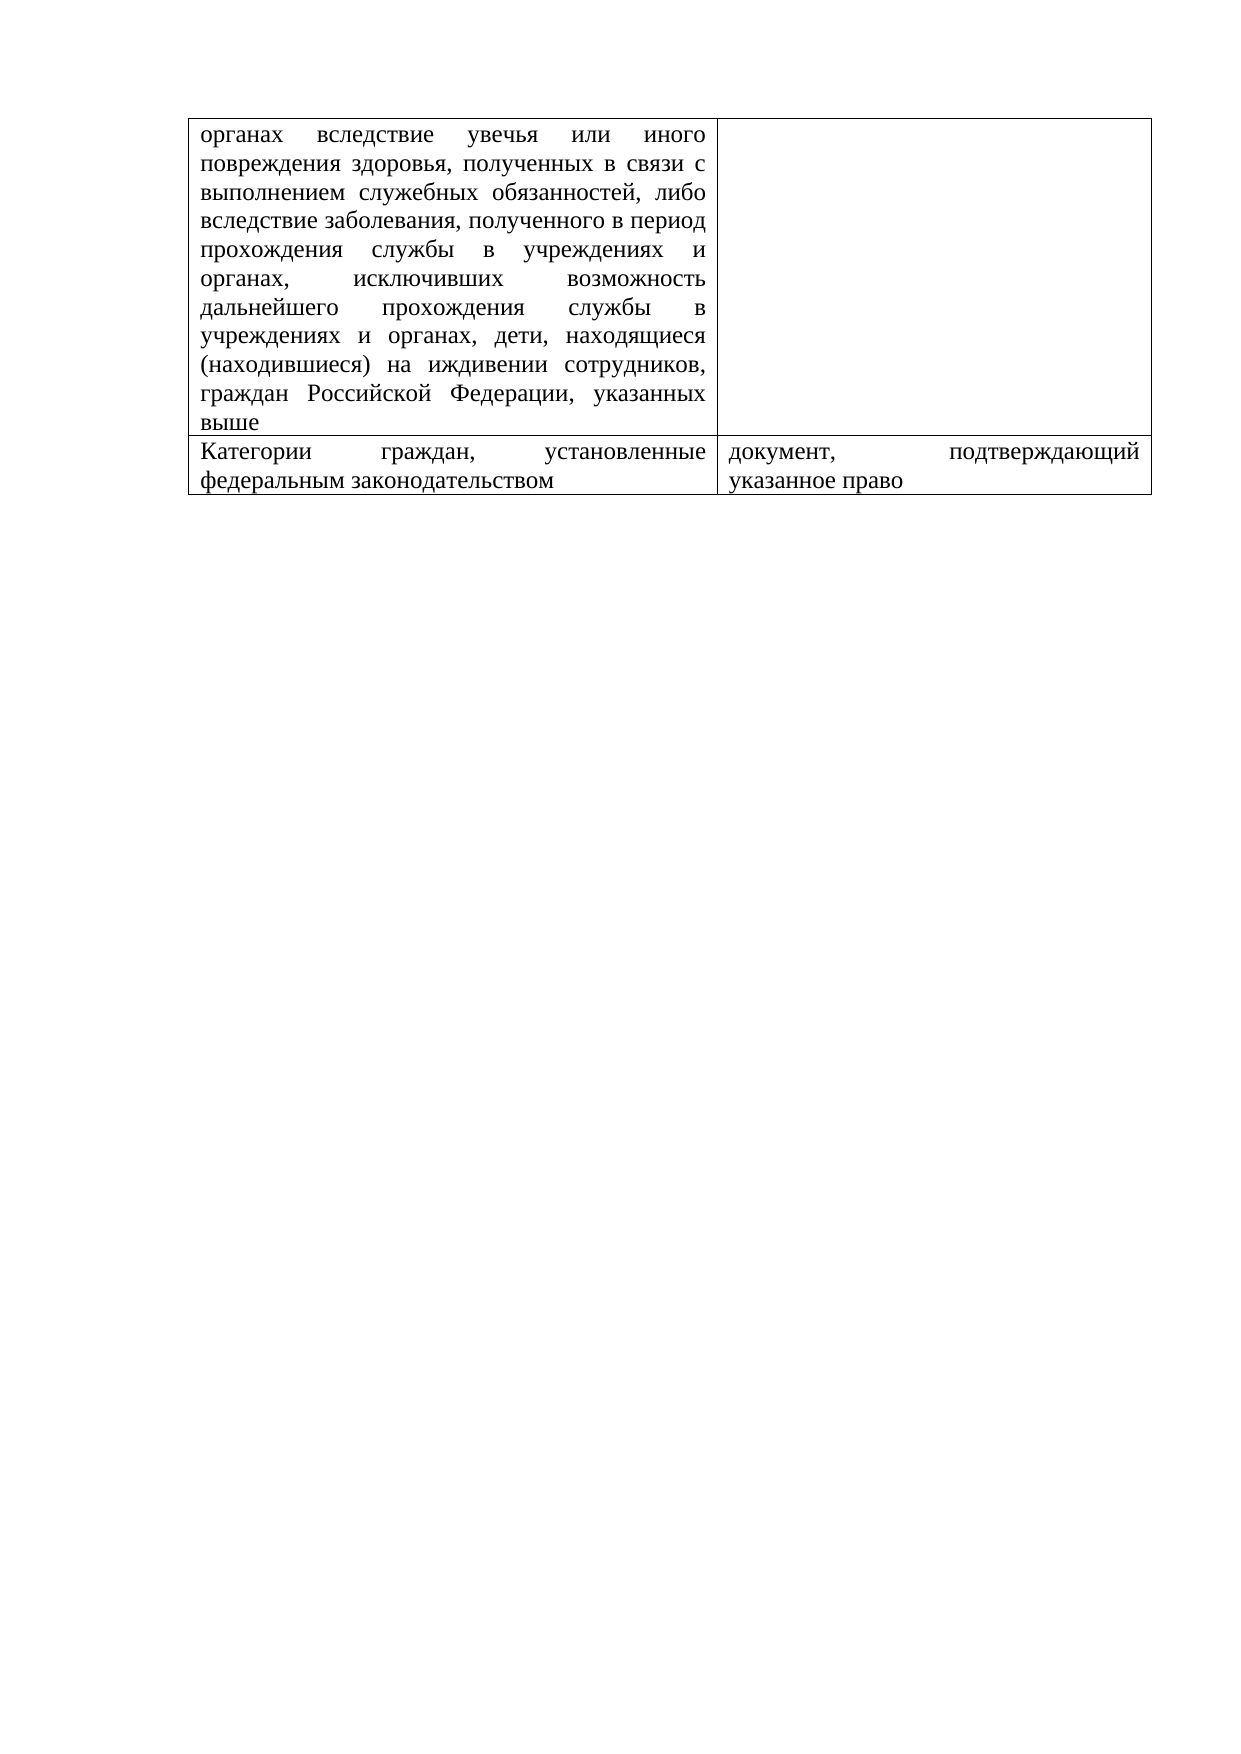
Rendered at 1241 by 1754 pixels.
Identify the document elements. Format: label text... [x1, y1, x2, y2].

table_cell документ, подтверждающий указанное право [718, 436, 1151, 494]
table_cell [189, 119, 717, 435]
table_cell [718, 119, 1151, 435]
table_cell Категории граждан, установленные федеральным законодательством [189, 436, 717, 494]
